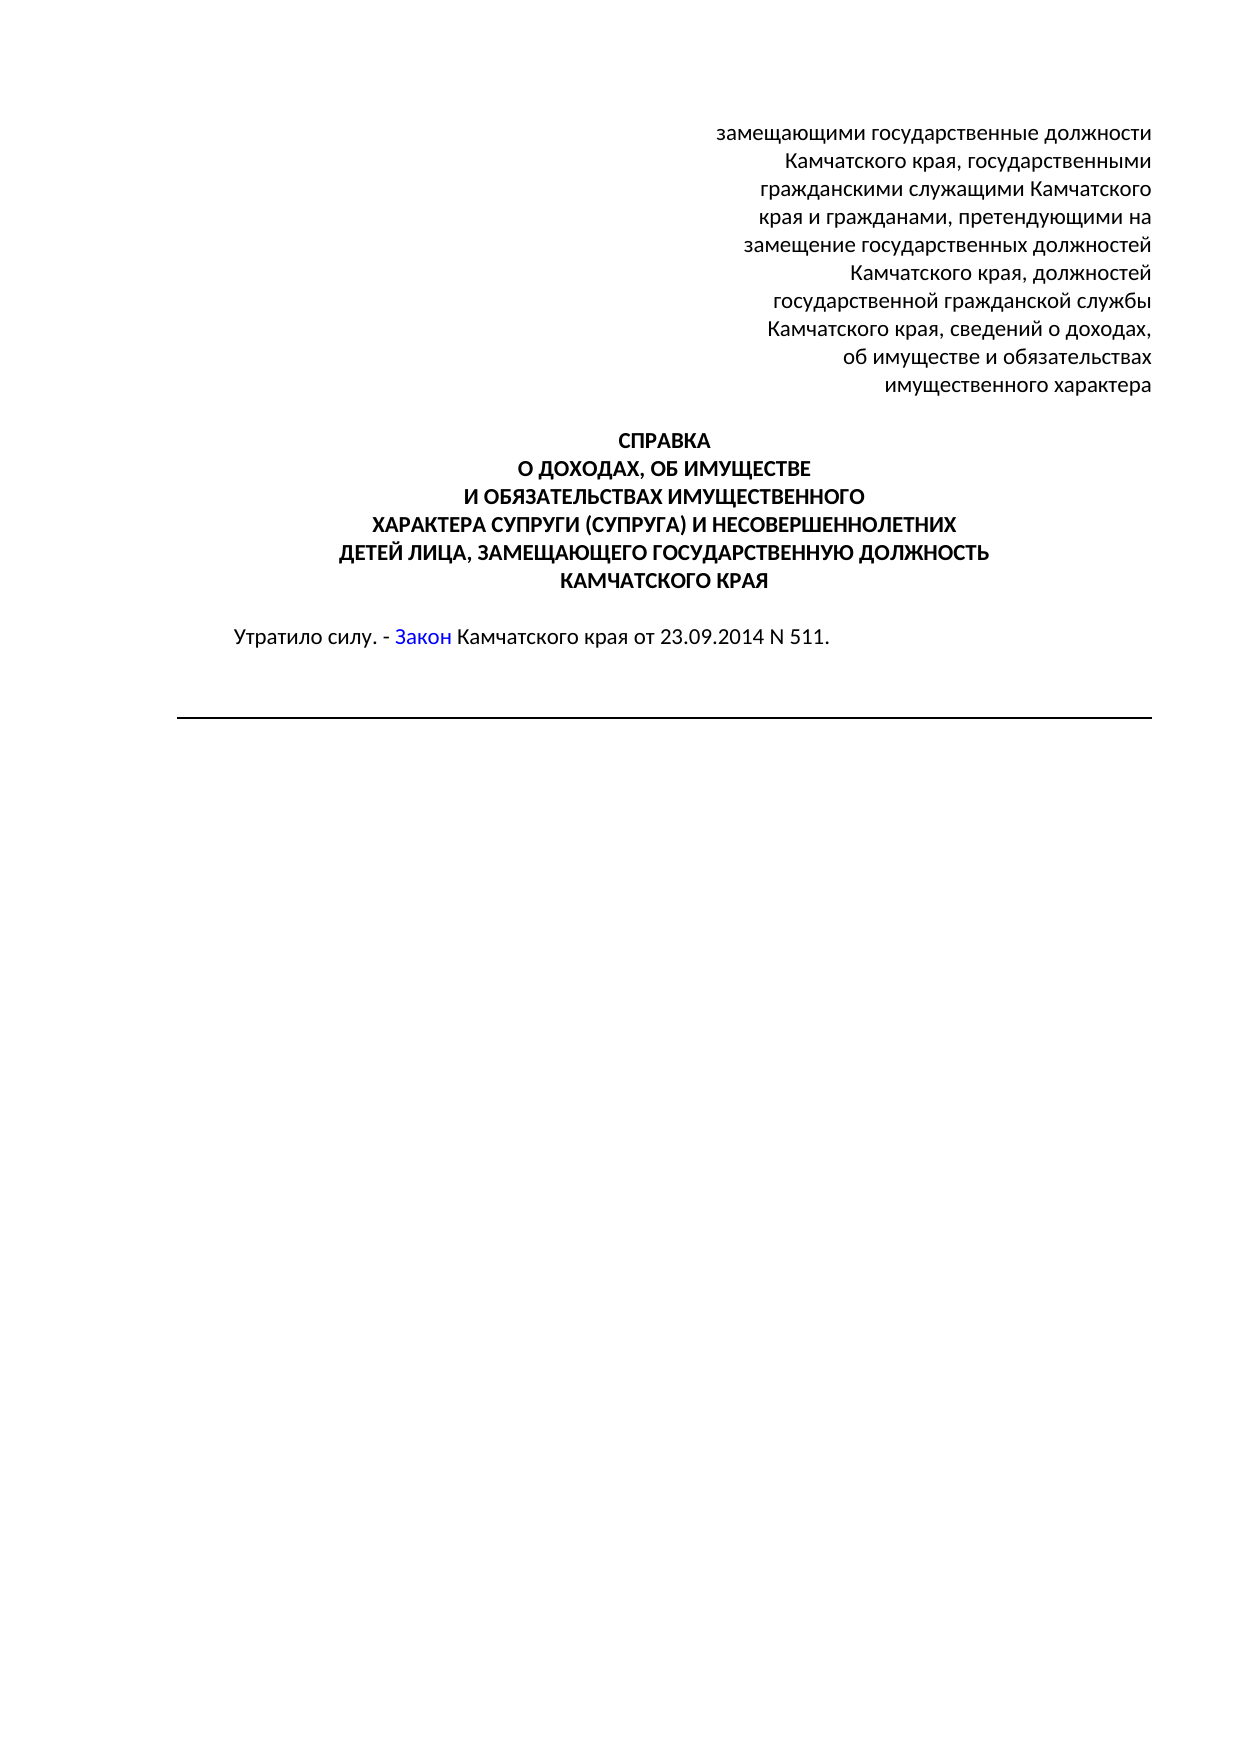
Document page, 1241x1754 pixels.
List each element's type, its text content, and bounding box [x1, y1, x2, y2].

text края и гражданами, претендующими на [177, 202, 1152, 230]
title ДЕТЕЙ ЛИЦА, ЗАМЕЩАЮЩЕГО ГОСУДАРСТВЕННУЮ ДОЛЖНОСТЬ [177, 538, 1152, 566]
text замещающими государственные должности [177, 118, 1152, 146]
title О ДОХОДАХ, ОБ ИМУЩЕСТВЕ [177, 454, 1152, 482]
text об имуществе и обязательствах [177, 342, 1152, 370]
title КАМЧАТСКОГО КРАЯ [177, 566, 1152, 594]
title СПРАВКА [177, 426, 1152, 454]
text Камчатского края, сведений о доходах, [177, 314, 1152, 342]
text имущественного характера [177, 370, 1152, 398]
text Утратило силу. - Закон Камчатского края от 23.09.2014 N 511. [177, 622, 1152, 651]
text Камчатского края, государственными [177, 146, 1152, 174]
title И ОБЯЗАТЕЛЬСТВАХ ИМУЩЕСТВЕННОГО [177, 482, 1152, 510]
text государственной гражданской службы [177, 286, 1152, 314]
text гражданскими служащими Камчатского [177, 174, 1152, 202]
title ХАРАКТЕРА СУПРУГИ (СУПРУГА) И НЕСОВЕРШЕННОЛЕТНИХ [177, 510, 1152, 538]
text замещение государственных должностей [177, 230, 1152, 258]
text Камчатского края, должностей [177, 258, 1152, 286]
